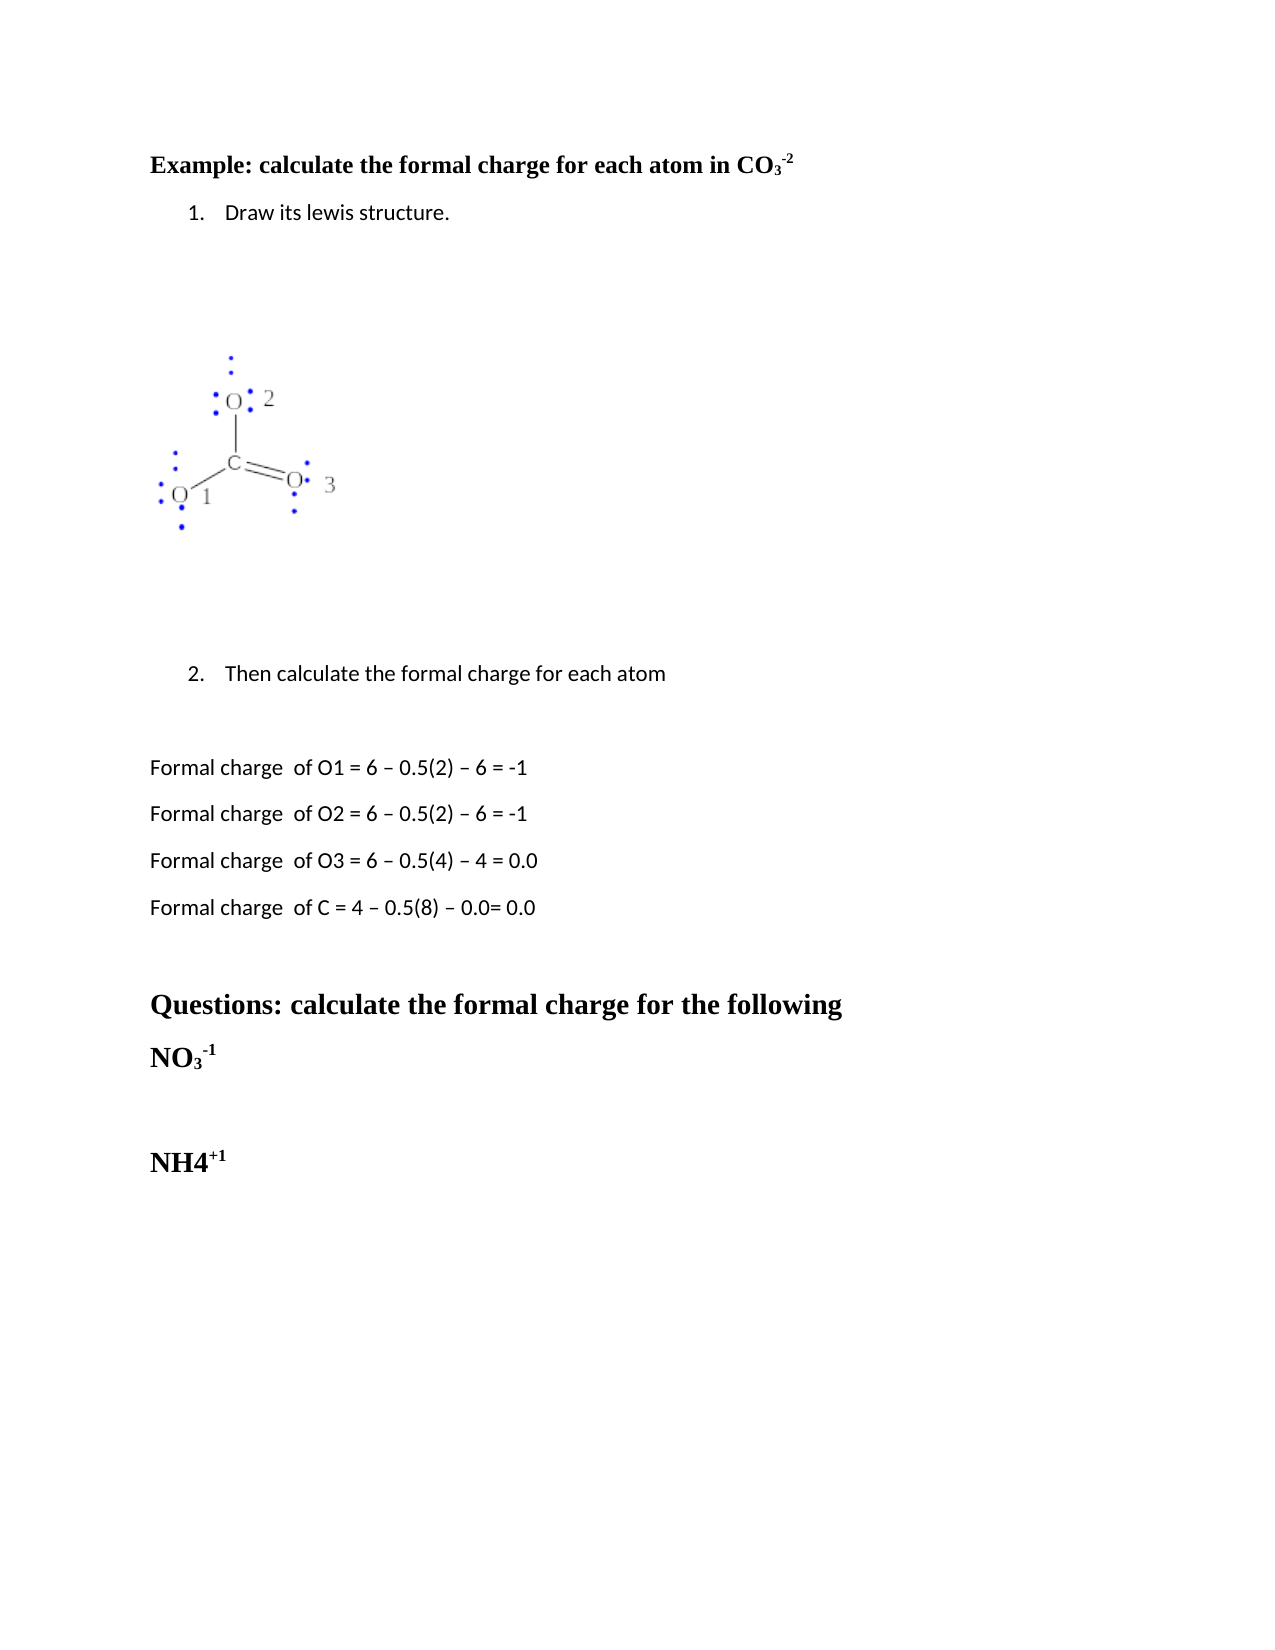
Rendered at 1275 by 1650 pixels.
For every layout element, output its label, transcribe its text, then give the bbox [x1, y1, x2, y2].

text Example: calculate the formal charge for each atom in CO3-2 [150, 150, 1125, 179]
text Questions: calculate the formal charge for the following [150, 987, 1125, 1021]
text Formal charge of O2 = 6 – 0.5(2) – 6 = -1 [150, 799, 1125, 827]
text NO3-1 [150, 1040, 1125, 1073]
text NH4+1 [150, 1145, 1125, 1179]
text Formal charge of O1 = 6 – 0.5(2) – 6 = -1 [150, 753, 1125, 781]
text Formal charge of C = 4 – 0.5(8) – 0.0= 0.0 [150, 893, 1125, 921]
list Then calculate the formal charge for each atom [187, 659, 1125, 687]
list Draw its lewis structure. [187, 198, 1125, 226]
text Formal charge of O3 = 6 – 0.5(4) – 4 = 0.0 [150, 846, 1125, 874]
